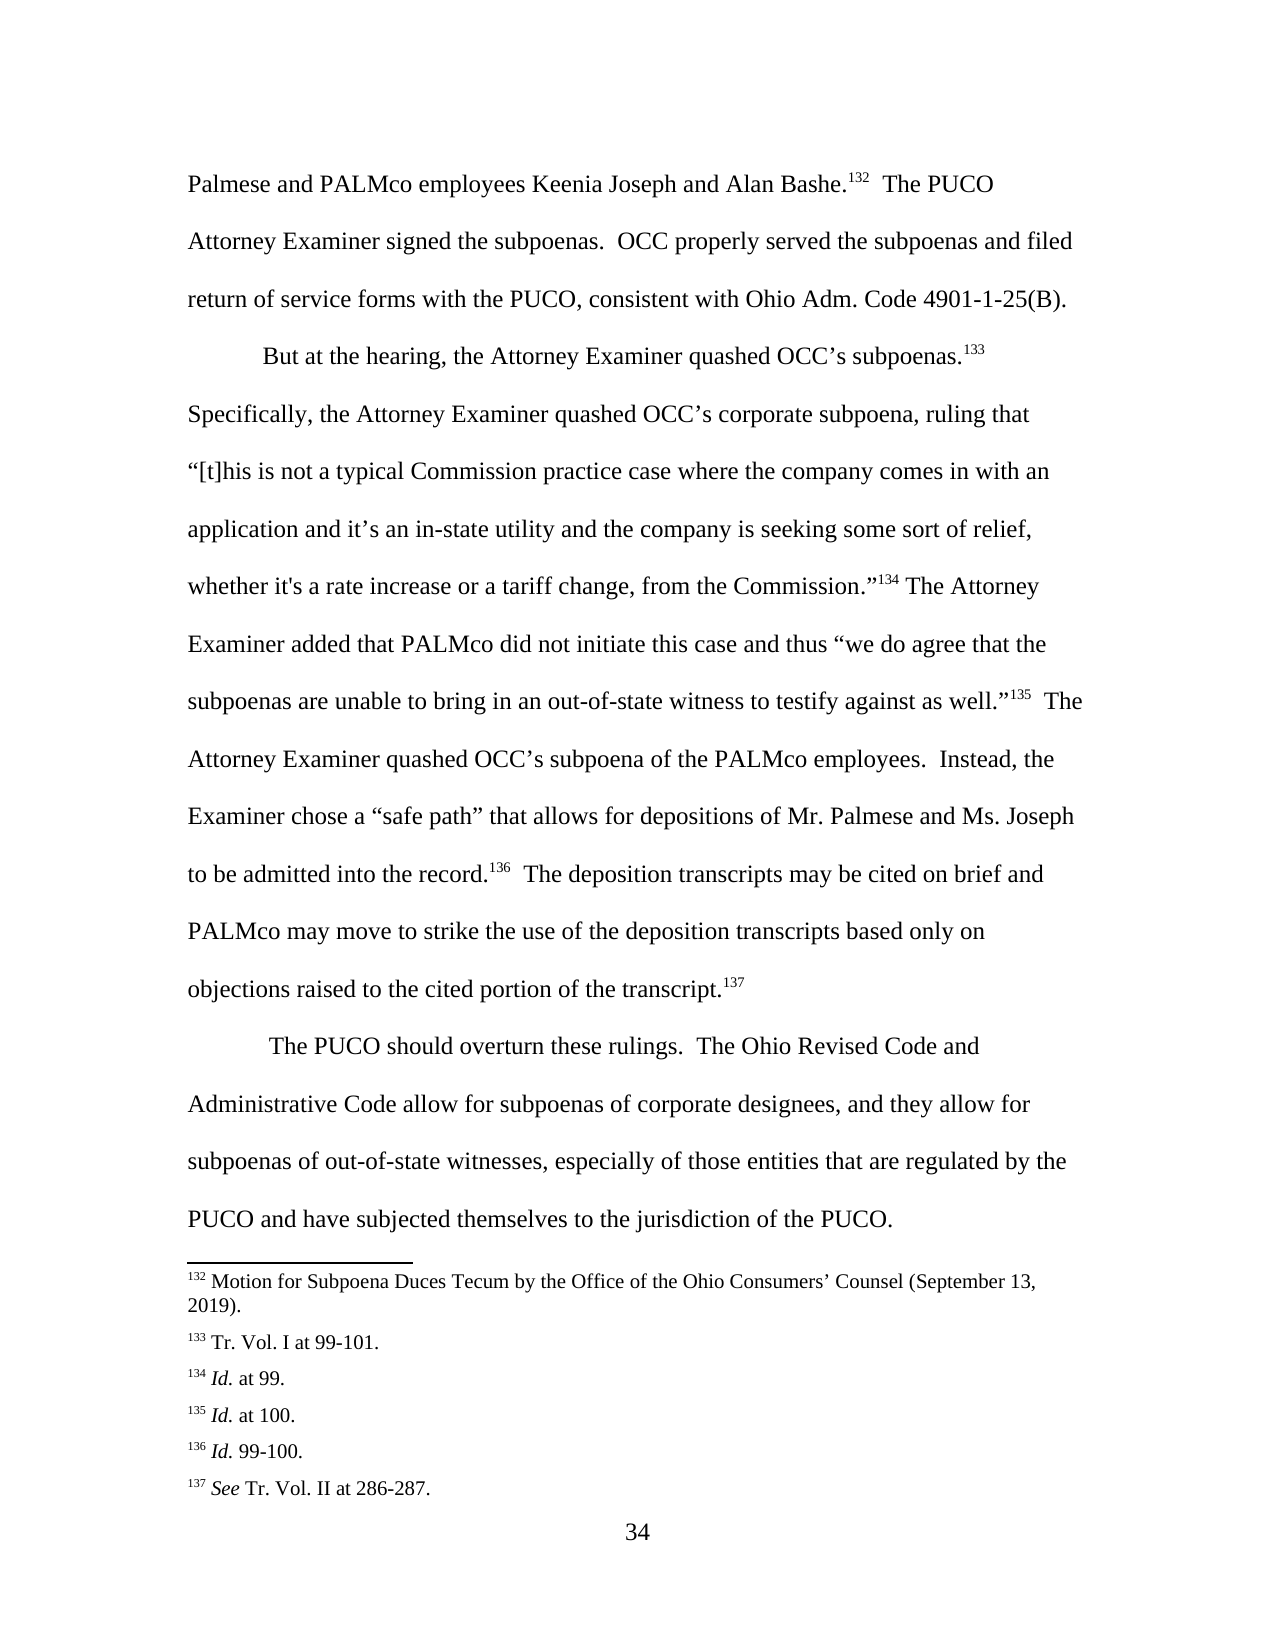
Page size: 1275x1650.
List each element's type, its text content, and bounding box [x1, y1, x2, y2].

text The PUCO should overturn these rulings. The Ohio Revised Code and Administrative Code allow for subpoenas of corporate designees, and they allow for subpoenas of out-of-state witnesses, especially of those entities that are regulated by the PUCO and have subjected themselves to the jurisdiction of the PUCO. [187, 1031, 1087, 1232]
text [187, 169, 1087, 312]
text But at the hearing, the Attorney Examiner quashed OCC’s subpoenas. Specifically, the Attorney Examiner quashed OCC’s corporate subpoena, ruling that “[t]his is not a typical Commission practice case where the company comes in with an application and it’s an in-state utility and the company is seeking some sort of relief, whether it's a rate increase or a tariff change, from the Commission.” The Attorney Examiner added that PALMco did not initiate this case and thus “we do agree that the subpoenas are unable to bring in an out-of-state witness to testify against as well.” The Attorney Examiner quashed OCC’s subpoena of the PALMco employees. Instead, the Examiner chose a “safe path” that allows for depositions of Mr. Palmese and Ms. Joseph to be admitted into the record. The deposition transcripts may be cited on brief and PALMco may move to strike the use of the deposition transcripts based only on objections raised to the cited portion of the transcript. [187, 341, 1087, 1002]
